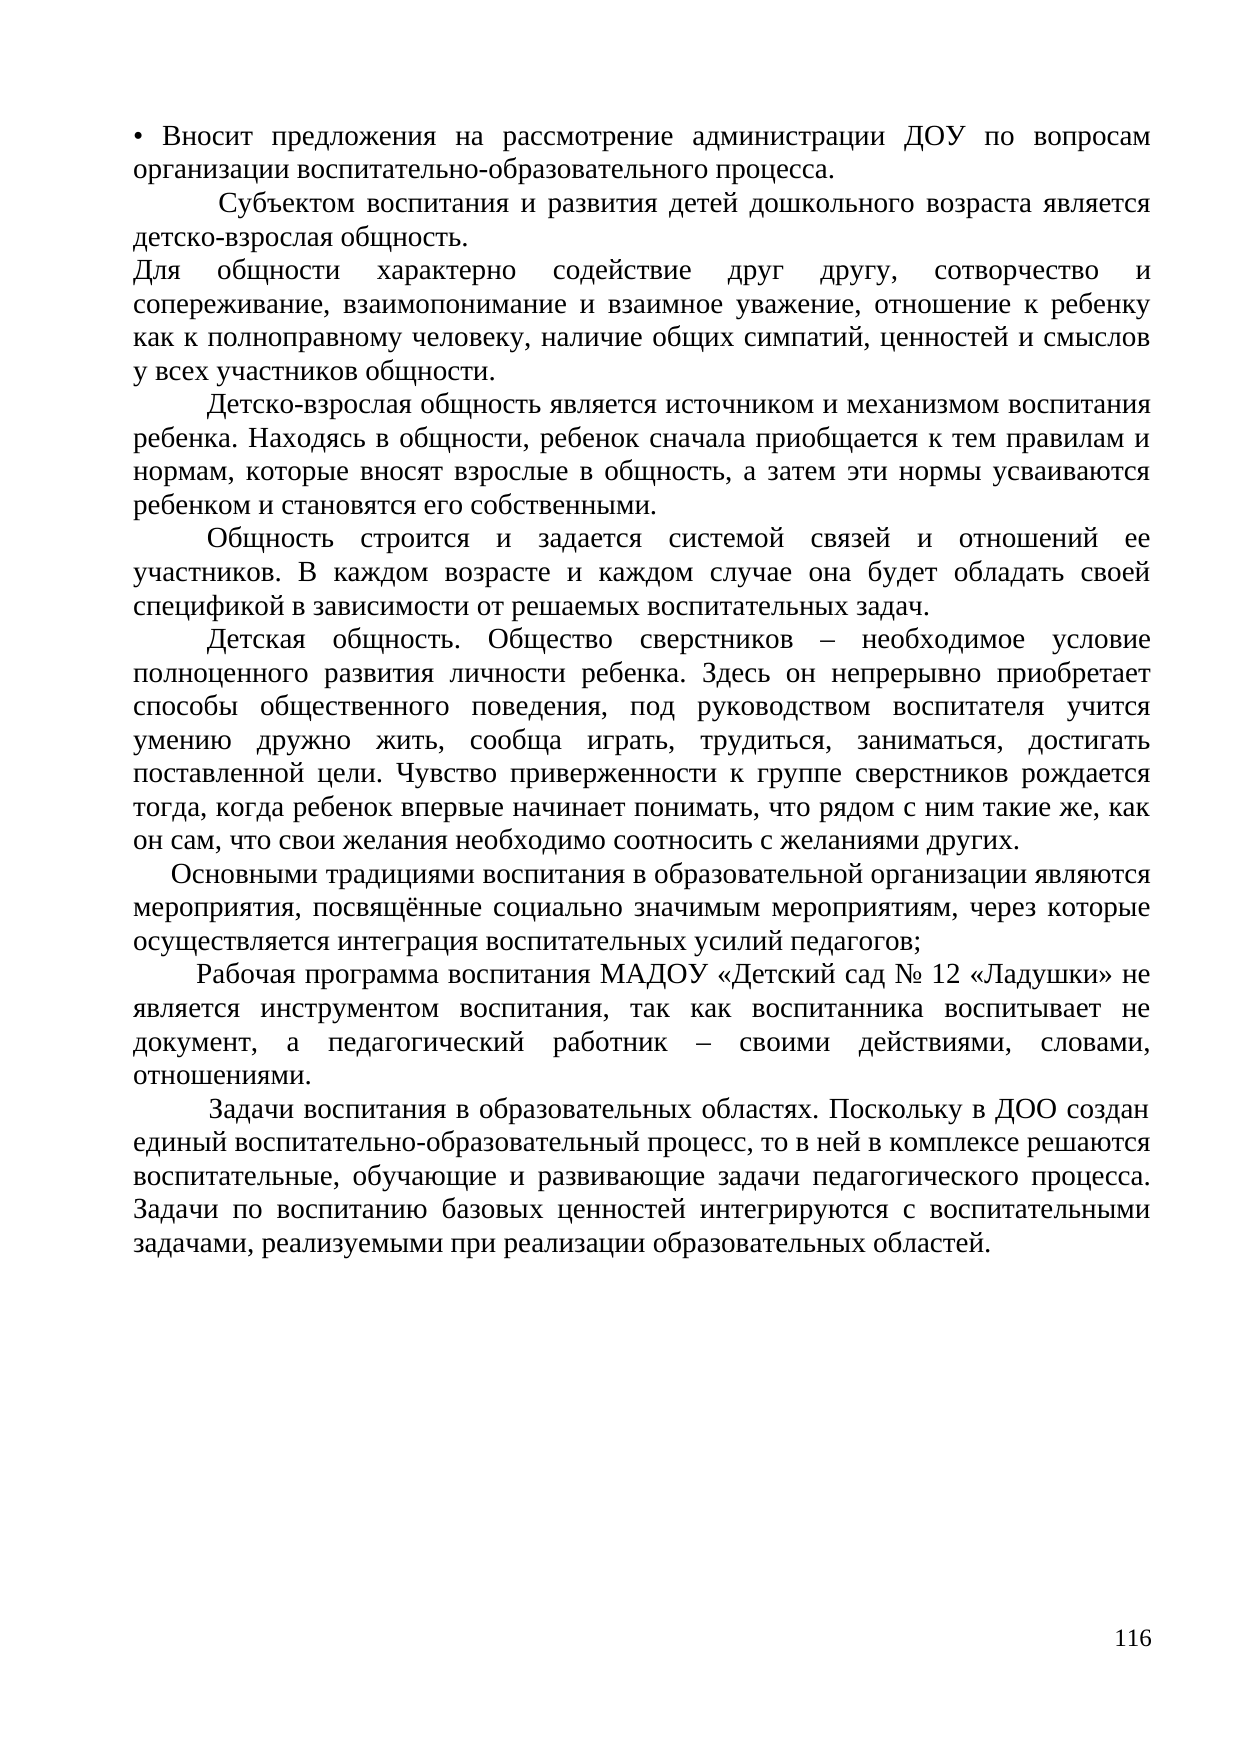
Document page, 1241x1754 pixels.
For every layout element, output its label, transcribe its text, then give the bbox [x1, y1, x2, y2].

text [133, 118, 1152, 185]
text Детская общность. Общество сверстников – необходимое условие полноценного развития личности ребенка. Здесь он непрерывно приобретает способы общественного поведения, под руководством воспитателя учится умению дружно жить, сообща играть, трудиться, заниматься, достигать поставленной цели. Чувство приверженности к группе сверстников рождается тогда, когда ребенок впервые начинает понимать, что рядом с ним такие же, как он сам, что свои желания необходимо соотносить с желаниями других. [133, 621, 1152, 856]
text Задачи воспитания в образовательных областях. Поскольку в ДОО создан единый воспитательно-образовательный процесс, то в ней в комплексе решаются воспитательные, обучающие и развивающие задачи педагогического процесса. Задачи по воспитанию базовых ценностей интегрируются с воспитательными задачами, реализуемыми при реализации образовательных областей. [133, 1091, 1152, 1258]
text Детско-взрослая общность является источником и механизмом воспитания ребенка. Находясь в общности, ребенок сначала приобщается к тем правилам и нормам, которые вносят взрослые в общность, а затем эти нормы усваиваются ребенком и становятся его собственными. [133, 386, 1152, 521]
text Для общности характерно содействие друг другу, сотворчество и сопереживание, взаимопонимание и взаимное уважение, отношение к ребенку как к полноправному человеку, наличие общих симпатий, ценностей и смыслов у всех участников общности. [133, 252, 1152, 386]
text Основными традициями воспитания в образовательной организации являются мероприятия, посвящённые социально значимым мероприятиям, через которые осуществляется интеграция воспитательных усилий педагогов; [133, 856, 1152, 957]
text Субъектом воспитания и развития детей дошкольного возраста является детско-взрослая общность. [133, 185, 1152, 252]
text Рабочая программа воспитания МАДОУ «Детский сад № 12 «Ладушки» не является инструментом воспитания, так как воспитанника воспитывает не документ, а педагогический работник – своими действиями, словами, отношениями. [133, 957, 1152, 1091]
text Общность строится и задается системой связей и отношений ее участников. В каждом возрасте и каждом случае она будет обладать своей спецификой в зависимости от решаемых воспитательных задач. [133, 521, 1152, 621]
